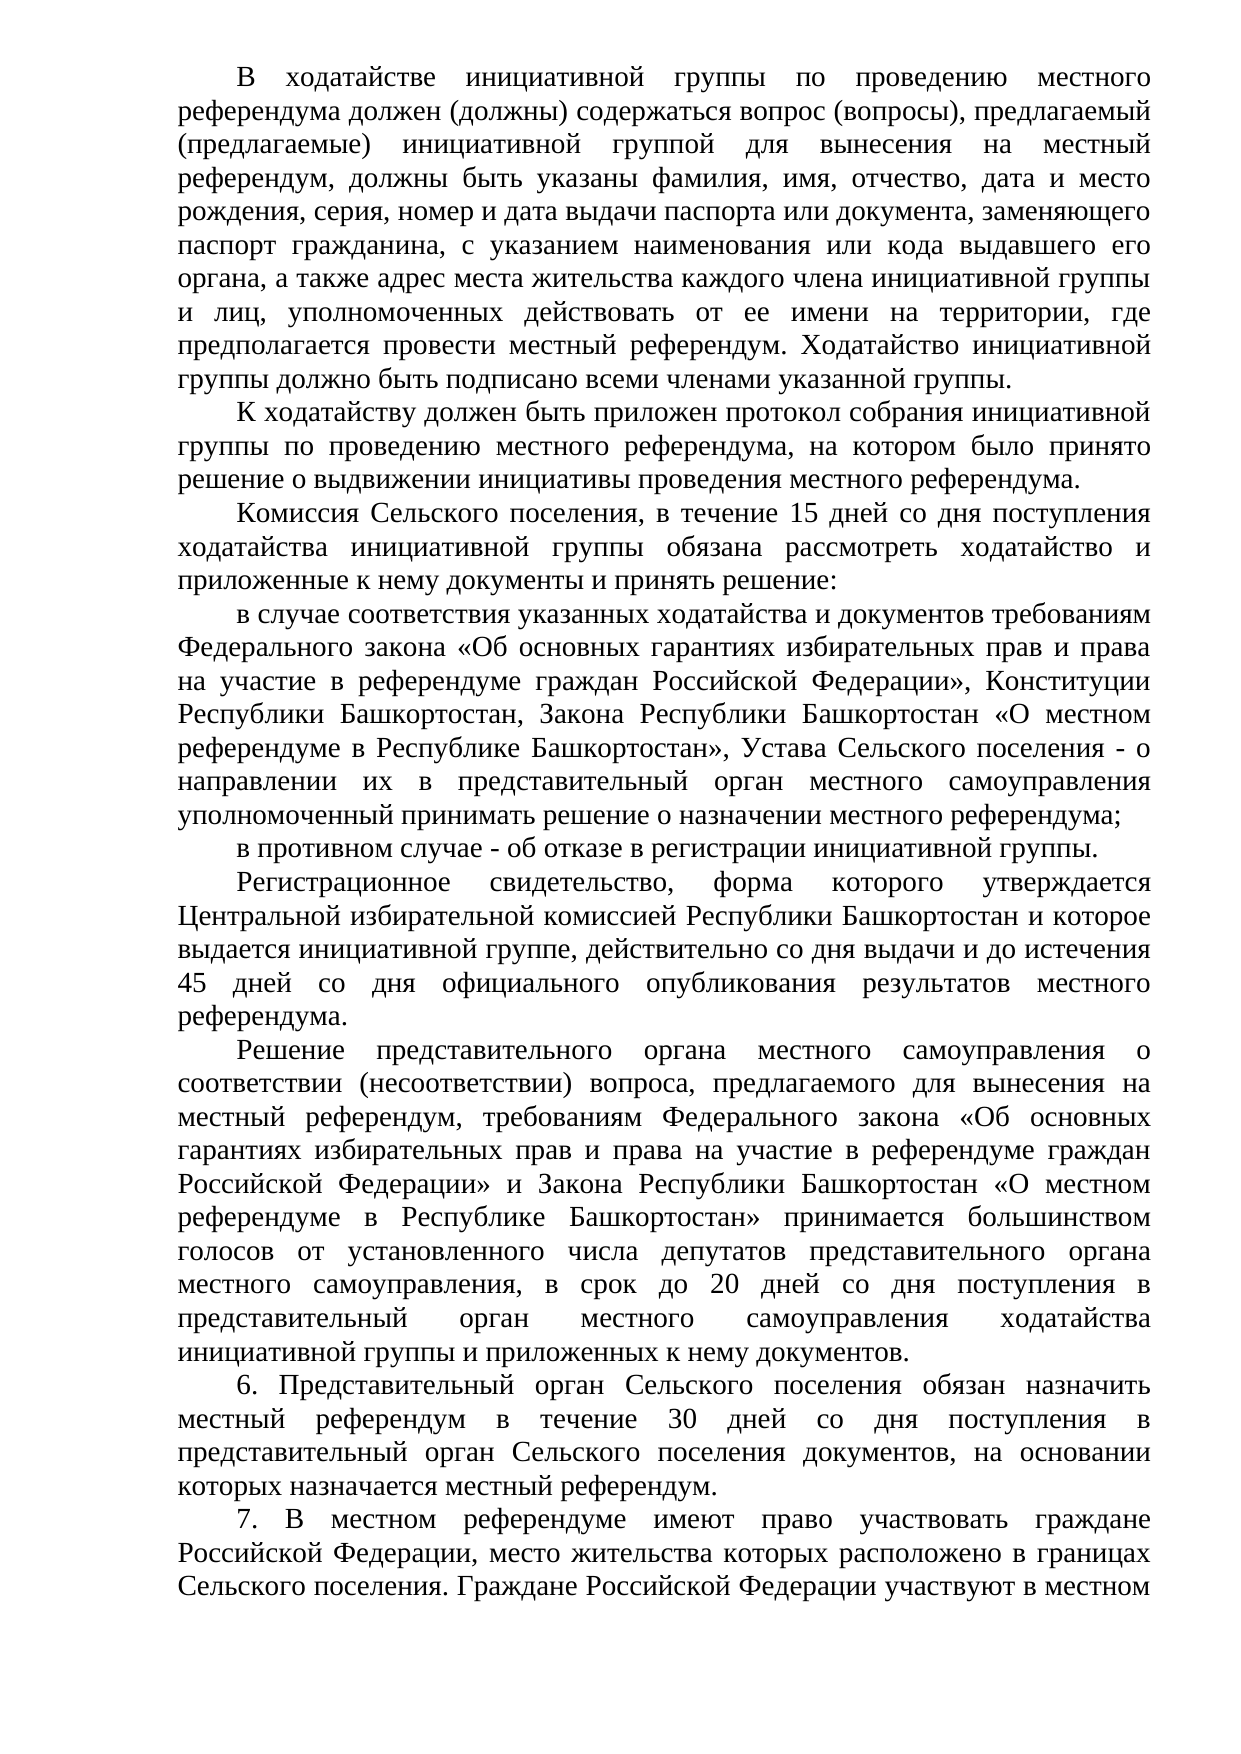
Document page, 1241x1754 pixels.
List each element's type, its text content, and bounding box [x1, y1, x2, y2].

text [177, 1501, 1152, 1602]
text Решение представительного органа местного самоуправления о соответствии (несоответствии) вопроса, предлагаемого для вынесения на местный референдум, требованиям Федерального закона «Об основных гарантиях избирательных прав и права на участие в референдуме граждан Российской Федерации» и Закона Республики Башкортостан «О местном референдуме в Республике Башкортостан» принимается большинством голосов от установленного числа депутатов представительного органа местного самоуправления, в срок до 20 дней со дня поступления в представительный орган местного самоуправления ходатайства инициативной группы и приложенных к нему документов. [177, 1032, 1152, 1367]
text в противном случае - об отказе в регистрации инициативной группы. [177, 831, 1152, 864]
text Регистрационное свидетельство, форма которого утверждается Центральной избирательной комиссией Республики Башкортостан и которое выдается инициативной группе, действительно со дня выдачи и до истечения 45 дней со дня официального опубликования результатов местного референдума. [177, 864, 1152, 1032]
text К ходатайству должен быть приложен протокол собрания инициативной группы по проведению местного референдума, на котором было принято решение о выдвижении инициативы проведения местного референдума. [177, 394, 1152, 495]
text В ходатайстве инициативной группы по проведению местного референдума должен (должны) содержаться вопрос (вопросы), предлагаемый (предлагаемые) инициативной группой для вынесения на местный референдум, должны быть указаны фамилия, имя, отчество, дата и место рождения, серия, номер и дата выдачи паспорта или документа, заменяющего паспорт гражданина, с указанием наименования или кода выдавшего его органа, а также адрес места жительства каждого члена инициативной группы и лиц, уполномоченных действовать от ее имени на территории, где предполагается провести местный референдум. Ходатайство инициативной группы должно быть подписано всеми членами указанной группы. [177, 59, 1152, 394]
text Комиссия Сельского поселения, в течение 15 дней со дня поступления ходатайства инициативной группы обязана рассмотреть ходатайство и приложенные к нему документы и принять решение: [177, 495, 1152, 596]
text в случае соответствия указанных ходатайства и документов требованиям Федерального закона «Об основных гарантиях избирательных прав и права на участие в референдуме граждан Российской Федерации», Конституции Республики Башкортостан, Закона Республики Башкортостан «О местном референдуме в Республике Башкортостан», Устава Сельского поселения - о направлении их в представительный орган местного самоуправления уполномоченный принимать решение о назначении местного референдума; [177, 596, 1152, 831]
text 6. Представительный орган Сельского поселения обязан назначить местный референдум в течение 30 дней со дня поступления в представительный орган Сельского поселения документов, на основании которых назначается местный референдум. [177, 1367, 1152, 1501]
